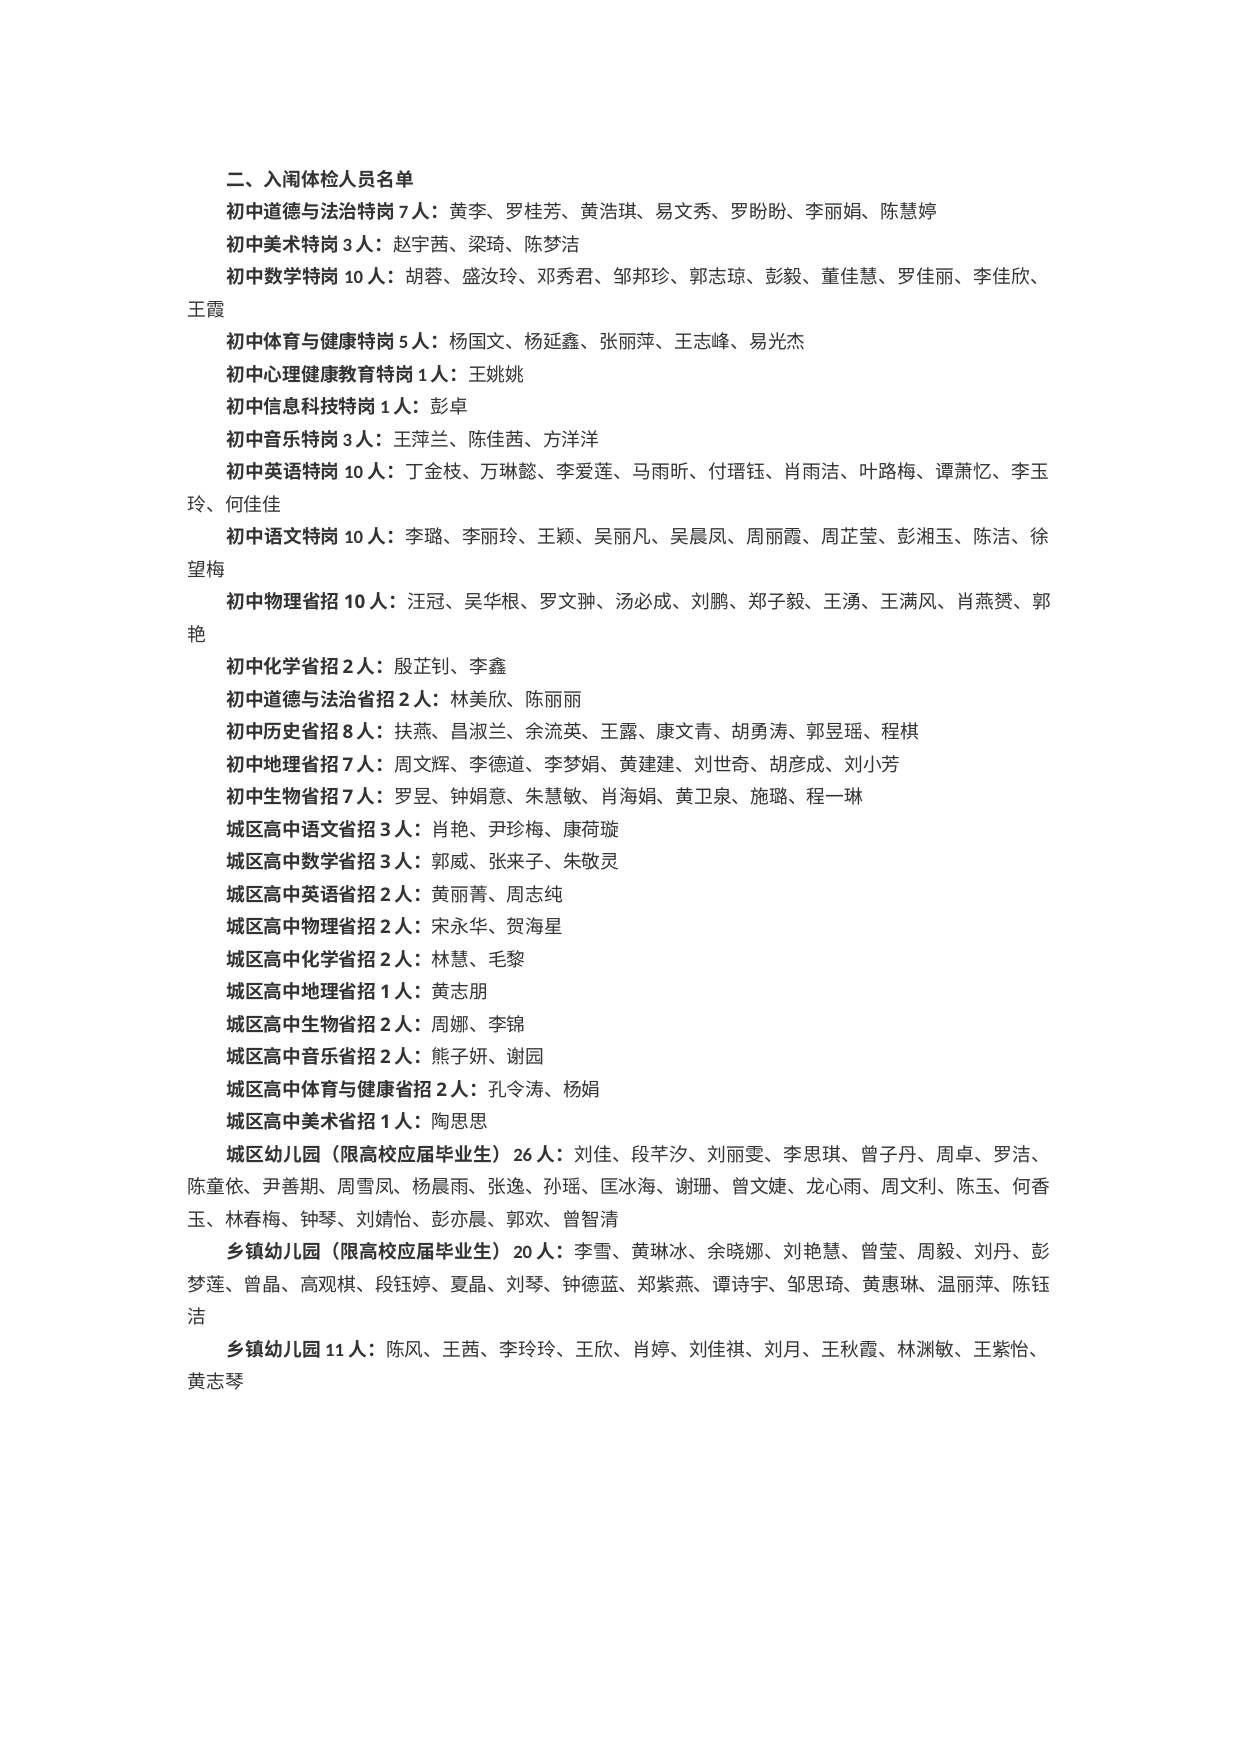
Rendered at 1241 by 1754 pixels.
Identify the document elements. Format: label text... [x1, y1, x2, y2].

text 初中生物省招7人：罗昱、钟娟意、朱慧敏、肖海娟、黄卫泉、施璐、程一琳 [187, 779, 1053, 812]
text 乡镇幼儿园（限高校应届毕业生）20人：李雪、黄琳冰、余晓娜、刘艳慧、曾莹、周毅、刘丹、彭梦莲、曾晶、高观棋、段钰婷、夏晶、刘琴、钟德蓝、郑紫燕、谭诗宇、邹思琦、黄惠琳、温丽萍、陈钰洁 [187, 1234, 1053, 1332]
text 初中体育与健康特岗5人：杨国文、杨延鑫、张丽萍、王志峰、易光杰 [187, 324, 1053, 357]
text 初中历史省招8人：扶燕、昌淑兰、余流英、王露、康文青、胡勇涛、郭昱瑶、程棋 [187, 714, 1053, 747]
text 初中美术特岗3人：赵宇茜、梁琦、陈梦洁 [187, 227, 1053, 259]
text 初中地理省招7人：周文辉、李德道、李梦娟、黄建建、刘世奇、胡彦成、刘小芳 [187, 747, 1053, 779]
text 初中信息科技特岗1人：彭卓 [187, 389, 1053, 422]
text 城区幼儿园（限高校应届毕业生）26人：刘佳、段芊汐、刘丽雯、李思琪、曾子丹、周卓、罗洁、陈童依、尹善期、周雪凤、杨晨雨、张逸、孙瑶、匡冰海、谢珊、曾文婕、龙心雨、周文利、陈玉、何香玉、林春梅、钟琴、刘婧怡、彭亦晨、郭欢、曾智清 [187, 1137, 1053, 1234]
text 城区高中地理省招1人：黄志朋 [187, 974, 1053, 1007]
text 二、入闱体检人员名单 [187, 162, 1053, 194]
text 城区高中语文省招3人：肖艳、尹珍梅、康荷璇 [187, 812, 1053, 844]
text 初中道德与法治特岗7人：黄李、罗桂芳、黄浩琪、易文秀、罗盼盼、李丽娟、陈慧婷 [187, 194, 1053, 227]
text 初中道德与法治省招2人：林美欣、陈丽丽 [187, 682, 1053, 714]
text 城区高中音乐省招2人：熊子妍、谢园 [187, 1039, 1053, 1072]
text 城区高中英语省招2人：黄丽菁、周志纯 [187, 877, 1053, 909]
text 城区高中数学省招3人：郭威、张来子、朱敬灵 [187, 844, 1053, 877]
text 城区高中体育与健康省招2人：孔令涛、杨娟 [187, 1072, 1053, 1104]
text 城区高中生物省招2人：周娜、李锦 [187, 1007, 1053, 1039]
text 初中物理省招10人：汪冠、吴华根、罗文翀、汤必成、刘鹏、郑子毅、王湧、王满风、肖燕赟、郭艳 [187, 584, 1053, 649]
text 初中语文特岗10人：李璐、李丽玲、王颖、吴丽凡、吴晨凤、周丽霞、周芷莹、彭湘玉、陈洁、徐望梅 [187, 519, 1053, 584]
text 城区高中化学省招2人：林慧、毛黎 [187, 942, 1053, 974]
text 初中数学特岗10人：胡蓉、盛汝玲、邓秀君、邹邦珍、郭志琼、彭毅、董佳慧、罗佳丽、李佳欣、王霞 [187, 259, 1053, 324]
text 初中英语特岗10人：丁金枝、万琳懿、李爱莲、马雨昕、付瑨钰、肖雨洁、叶路梅、谭萧忆、李玉玲、何佳佳 [187, 454, 1053, 519]
text 初中心理健康教育特岗1人：王姚姚 [187, 357, 1053, 389]
text 初中音乐特岗3人：王萍兰、陈佳茜、方洋洋 [187, 422, 1053, 454]
text 城区高中美术省招1人：陶思思 [187, 1104, 1053, 1137]
text 初中化学省招2人：殷芷钊、李鑫 [187, 649, 1053, 682]
text 城区高中物理省招2人：宋永华、贺海星 [187, 909, 1053, 942]
text 乡镇幼儿园11人：陈风、王茜、李玲玲、王欣、肖婷、刘佳祺、刘月、王秋霞、林渊敏、王紫怡、黄志琴 [187, 1332, 1053, 1397]
